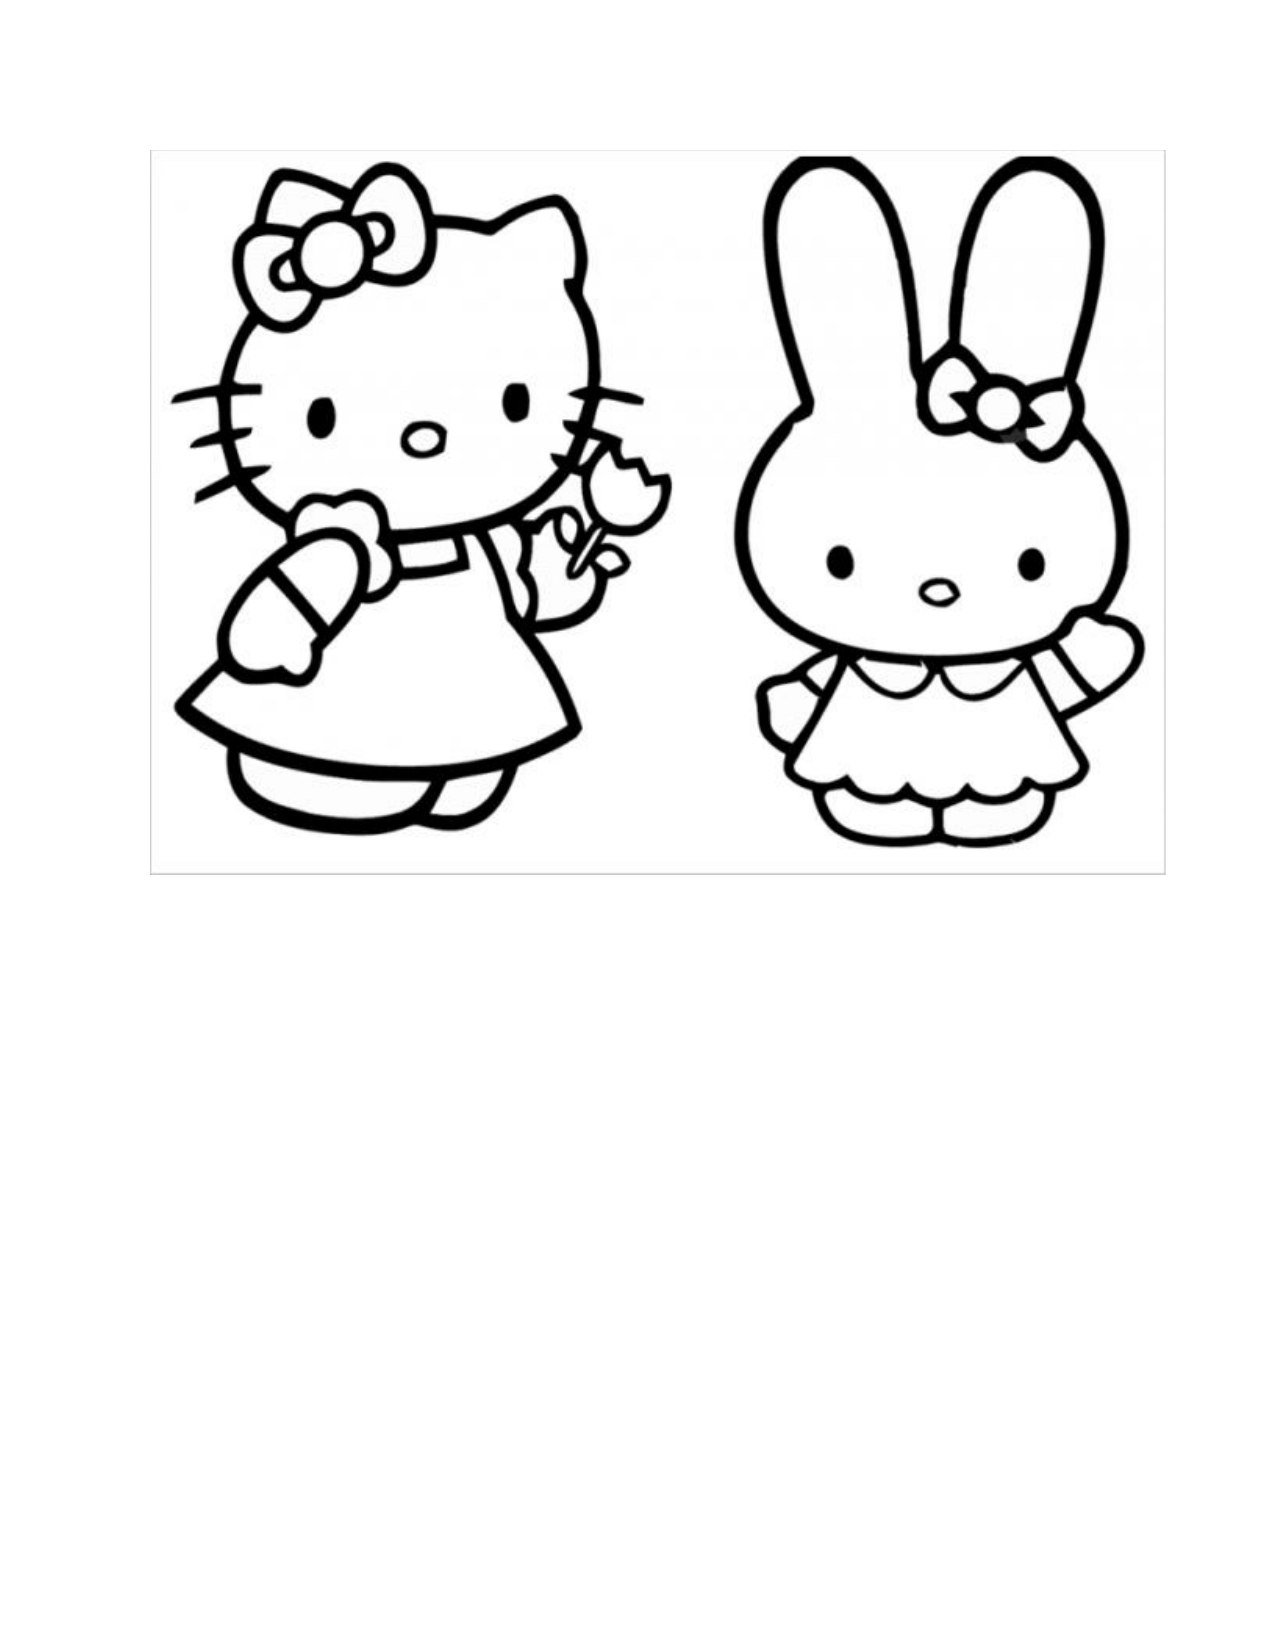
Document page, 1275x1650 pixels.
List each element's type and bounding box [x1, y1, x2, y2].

picture [150, 150, 1166, 875]
